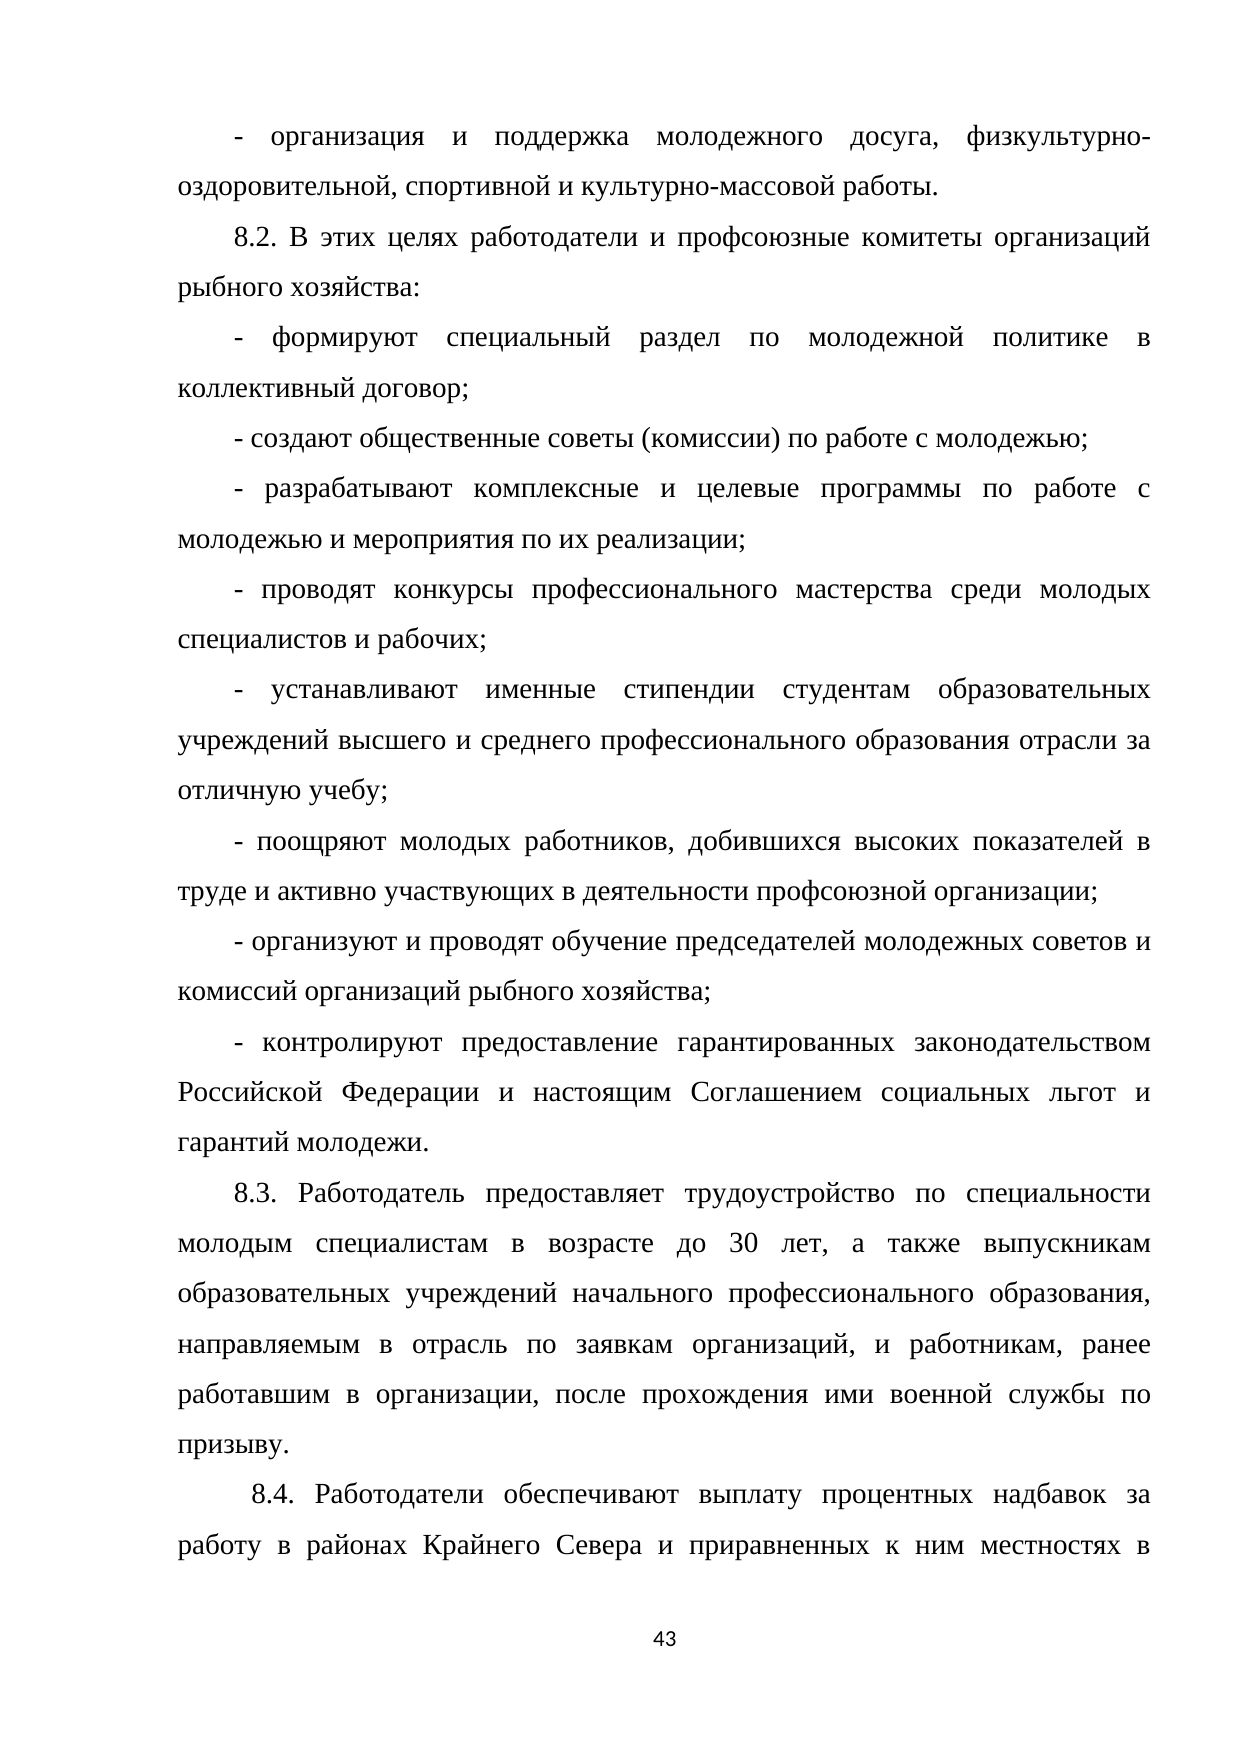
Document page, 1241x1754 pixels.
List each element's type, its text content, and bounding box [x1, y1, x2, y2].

text 8.2. В этих целях работодатели и профсоюзные комитеты организаций рыбного хозяйства: [177, 219, 1152, 303]
text - устанавливают именные стипендии студентам образовательных учреждений высшего и среднего профессионального образования отрасли за отличную учебу; [177, 672, 1152, 806]
text - создают общественные советы (комиссии) по работе с молодежью; [177, 420, 1152, 454]
text - поощряют молодых работников, добившихся высоких показателей в труде и активно участвующих в деятельности профсоюзной организации; [177, 823, 1152, 906]
text - контролируют предоставление гарантированных законодательством Российской Федерации и настоящим Соглашением социальных льгот и гарантий молодежи. [177, 1024, 1152, 1158]
text - организация и поддержка молодежного досуга, физкультурно-оздоровительной, спортивной и культурно-массовой работы. [177, 118, 1152, 202]
text - организуют и проводят обучение председателей молодежных советов и комиссий организаций рыбного хозяйства; [177, 923, 1152, 1007]
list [177, 1477, 1152, 1561]
text - разрабатывают комплексные и целевые программы по работе с молодежью и мероприятия по их реализации; [177, 470, 1152, 554]
text 8.3. Работодатель предоставляет трудоустройство по специальности молодым специалистам в возрасте до 30 лет, а также выпускникам образовательных учреждений начального профессионального образования, направляемым в отрасль по заявкам организаций, и работникам, ранее работавшим в организации, после прохождения ими военной службы по призыву. [177, 1175, 1152, 1460]
text - проводят конкурсы профессионального мастерства среди молодых специалистов и рабочих; [177, 571, 1152, 655]
text - формируют специальный раздел по молодежной политике в коллективный договор; [177, 319, 1152, 403]
